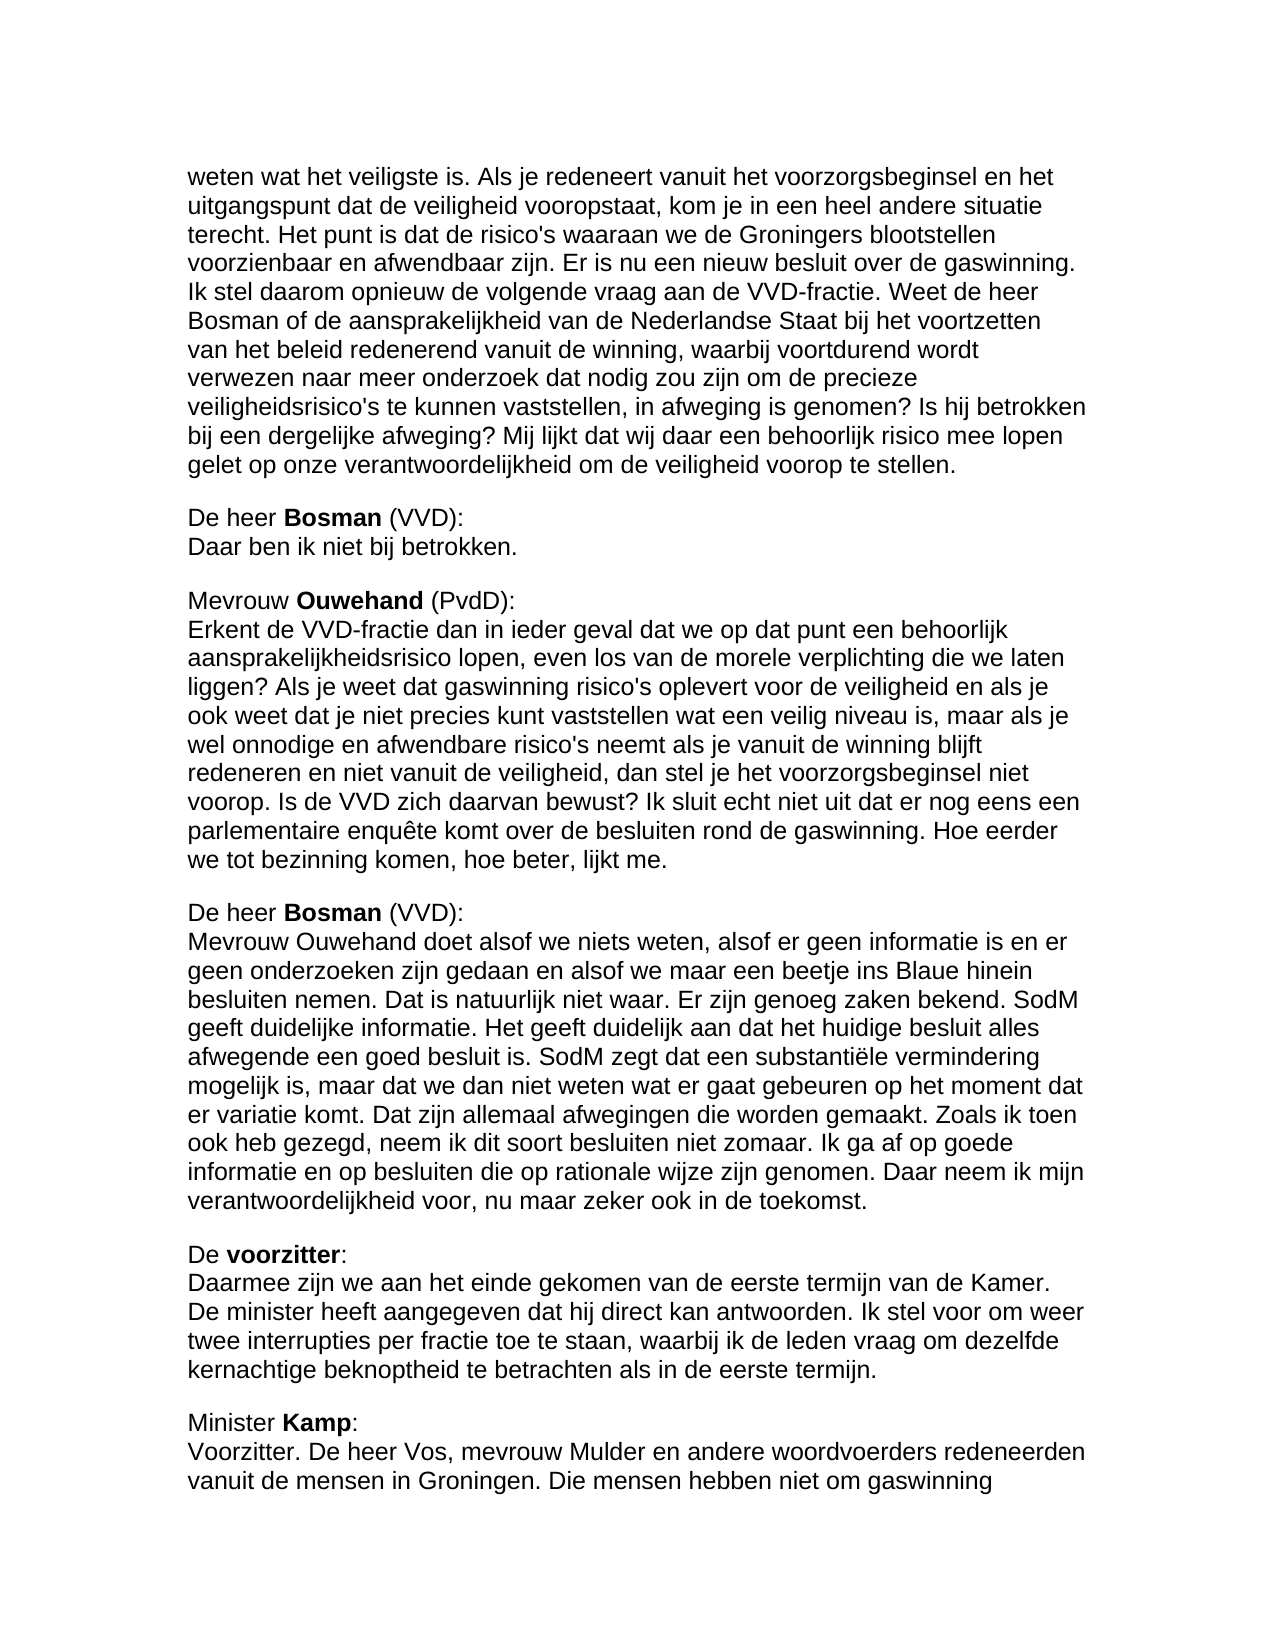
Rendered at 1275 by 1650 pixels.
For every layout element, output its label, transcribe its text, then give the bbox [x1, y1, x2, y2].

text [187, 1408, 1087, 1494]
text Mevrouw Ouwehand (PvdD): Erkent de VVD-fractie dan in ieder geval dat we op dat punt een behoorlijk aansprakelijkheidsrisico lopen, even los van de morele verplichting die we laten liggen? Als je weet dat gaswinning risico's oplevert voor de veiligheid en als je ook weet dat je niet precies kunt vaststellen wat een veilig niveau is, maar als je wel onnodige en afwendbare risico's neemt als je vanuit de winning blijft redeneren en niet vanuit de veiligheid, dan stel je het voorzorgsbeginsel niet voorop. Is de VVD zich daarvan bewust? Ik sluit echt niet uit dat er nog eens een parlementaire enquête komt over de besluiten rond de gaswinning. Hoe eerder we tot bezinning komen, hoe beter, lijkt me. [187, 586, 1087, 873]
text De heer Bosman (VVD): Daar ben ik niet bij betrokken. [187, 503, 1087, 561]
text De heer Bosman (VVD): Mevrouw Ouwehand doet alsof we niets weten, alsof er geen informatie is en er geen onderzoeken zijn gedaan en alsof we maar een beetje ins Blaue hinein besluiten nemen. Dat is natuurlijk niet waar. Er zijn genoeg zaken bekend. SodM geeft duidelijke informatie. Het geeft duidelijk aan dat het huidige besluit alles afwegende een goed besluit is. SodM zegt dat een substantiële vermindering mogelijk is, maar dat we dan niet weten wat er gaat gebeuren op het moment dat er variatie komt. Dat zijn allemaal afwegingen die worden gemaakt. Zoals ik toen ook heb gezegd, neem ik dit soort besluiten niet zomaar. Ik ga af op goede informatie en op besluiten die op rationale wijze zijn genomen. Daar neem ik mijn verantwoordelijkheid voor, nu maar zeker ook in de toekomst. [187, 898, 1087, 1214]
text De voorzitter: Daarmee zijn we aan het einde gekomen van de eerste termijn van de Kamer. De minister heeft aangegeven dat hij direct kan antwoorden. Ik stel voor om weer twee interrupties per fractie toe te staan, waarbij ik de leden vraag om dezelfde kernachtige beknoptheid te betrachten als in de eerste termijn. [187, 1239, 1087, 1383]
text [187, 162, 1087, 478]
